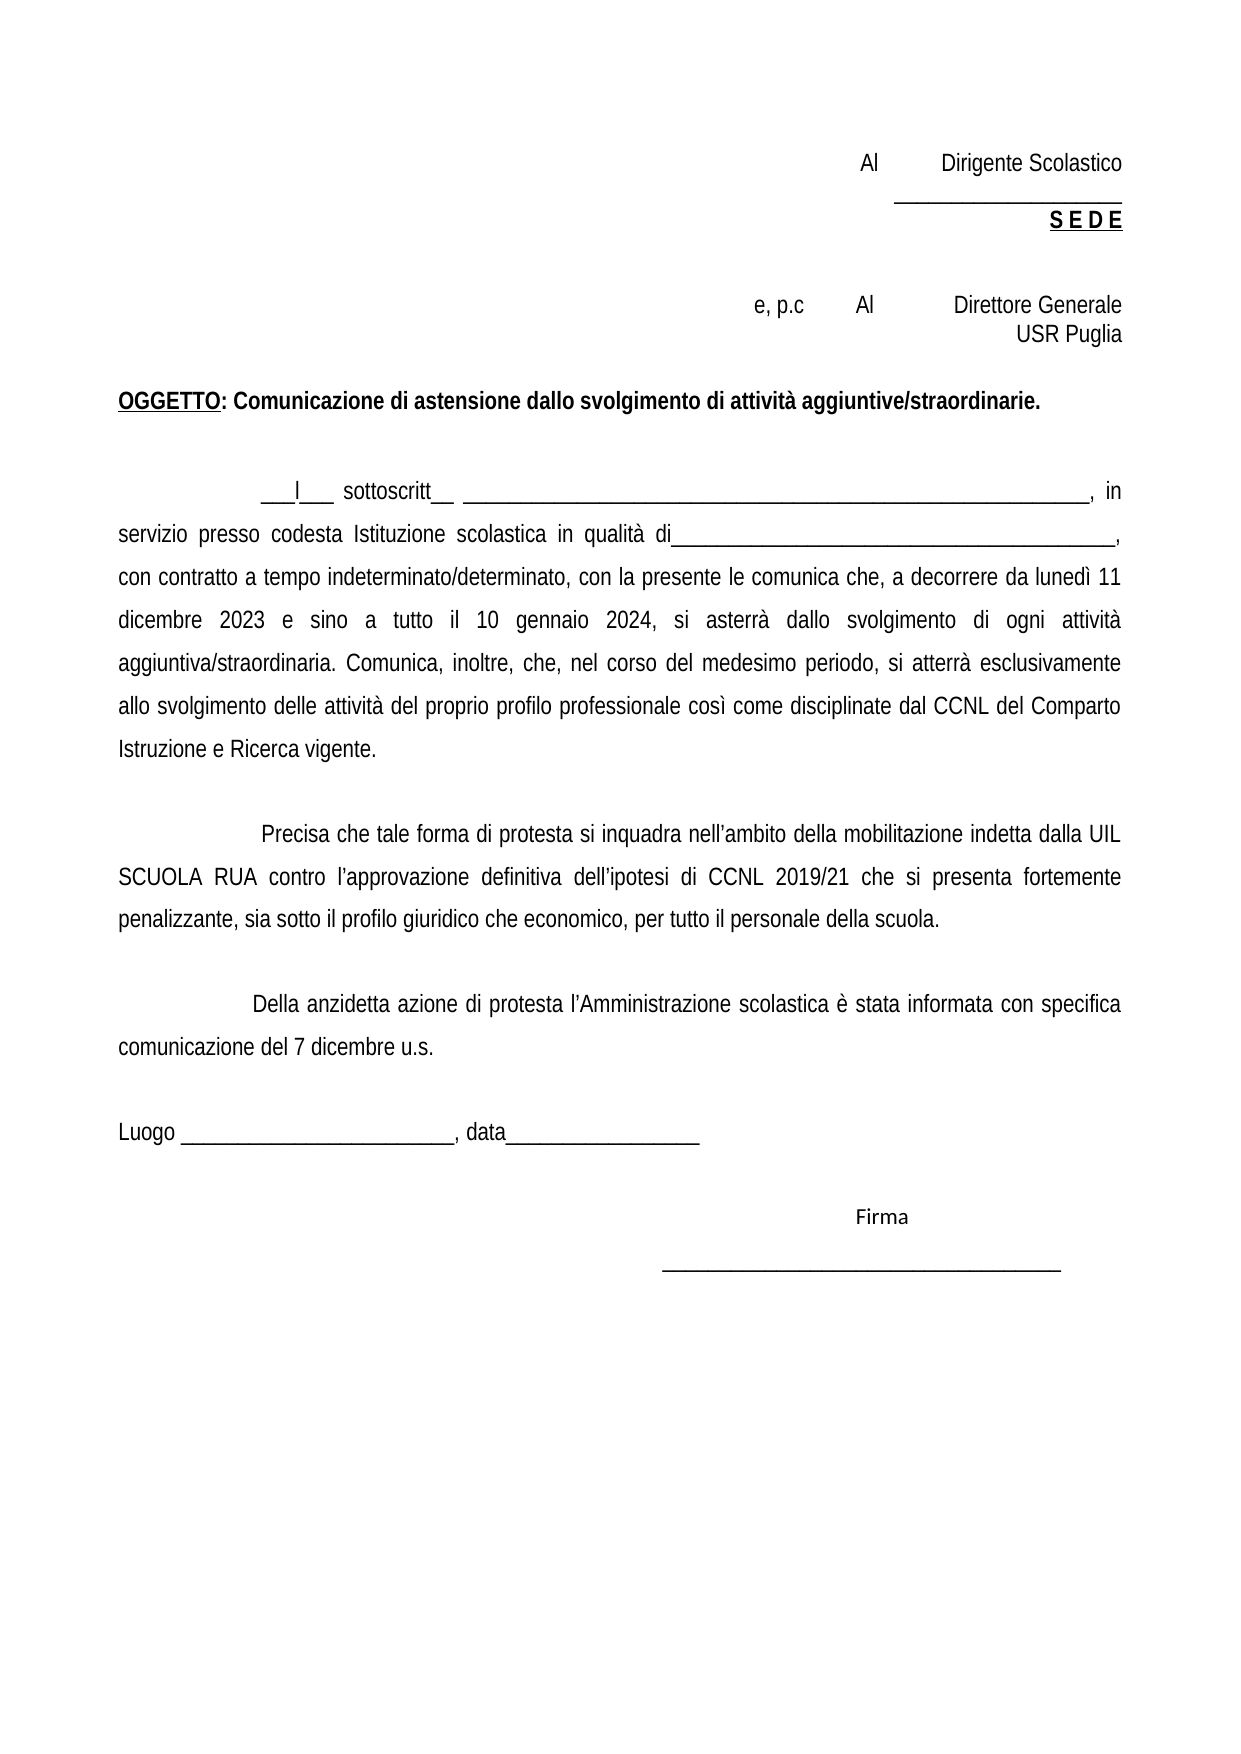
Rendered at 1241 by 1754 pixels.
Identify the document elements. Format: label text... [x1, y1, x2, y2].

text ___l___ sottoscritt__ _______________________________________________________, in servizio presso codesta Istituzione scolastica in qualità di_______________________________________, con contratto a tempo indeterminato/determinato, con la presente le comunica che, a decorrere da lunedì 11 dicembre 2023 e sino a tutto il 10 gennaio 2024, si asterrà dallo svolgimento di ogni attività aggiuntiva/straordinaria. Comunica, inoltre, che, nel corso del medesimo periodo, si atterrà esclusivamente allo svolgimento delle attività del proprio profilo professionale così come disciplinate dal CCNL del Comparto Istruzione e Ricerca vigente. [118, 476, 1122, 762]
text ____________________ [118, 176, 1122, 205]
text Luogo ________________________, data_________________ [118, 1117, 1122, 1146]
text Al Dirigente Scolastico [118, 148, 1122, 176]
text Precisa che tale forma di protesta si inquadra nell’ambito della mobilitazione indetta dalla UIL SCUOLA RUA contro l’approvazione definitiva dell’ipotesi di CCNL 2019/21 che si presenta fortemente penalizzante, sia sotto il profilo giuridico che economico, per tutto il personale della scuola. [118, 818, 1122, 933]
text USR Puglia [118, 319, 1122, 347]
text Della anzidetta azione di protesta l’Amministrazione scolastica è stata informata con specifica comunicazione del 7 dicembre u.s. [118, 989, 1122, 1061]
text Firma [782, 1202, 1122, 1230]
text S E D E [118, 205, 1122, 233]
text e, p.c Al Direttore Generale [118, 290, 1122, 319]
text ___________________________________ [118, 1244, 1122, 1273]
text OGGETTO: Comunicazione di astensione dallo svolgimento di attività aggiuntive/straordinarie. [118, 386, 1122, 415]
